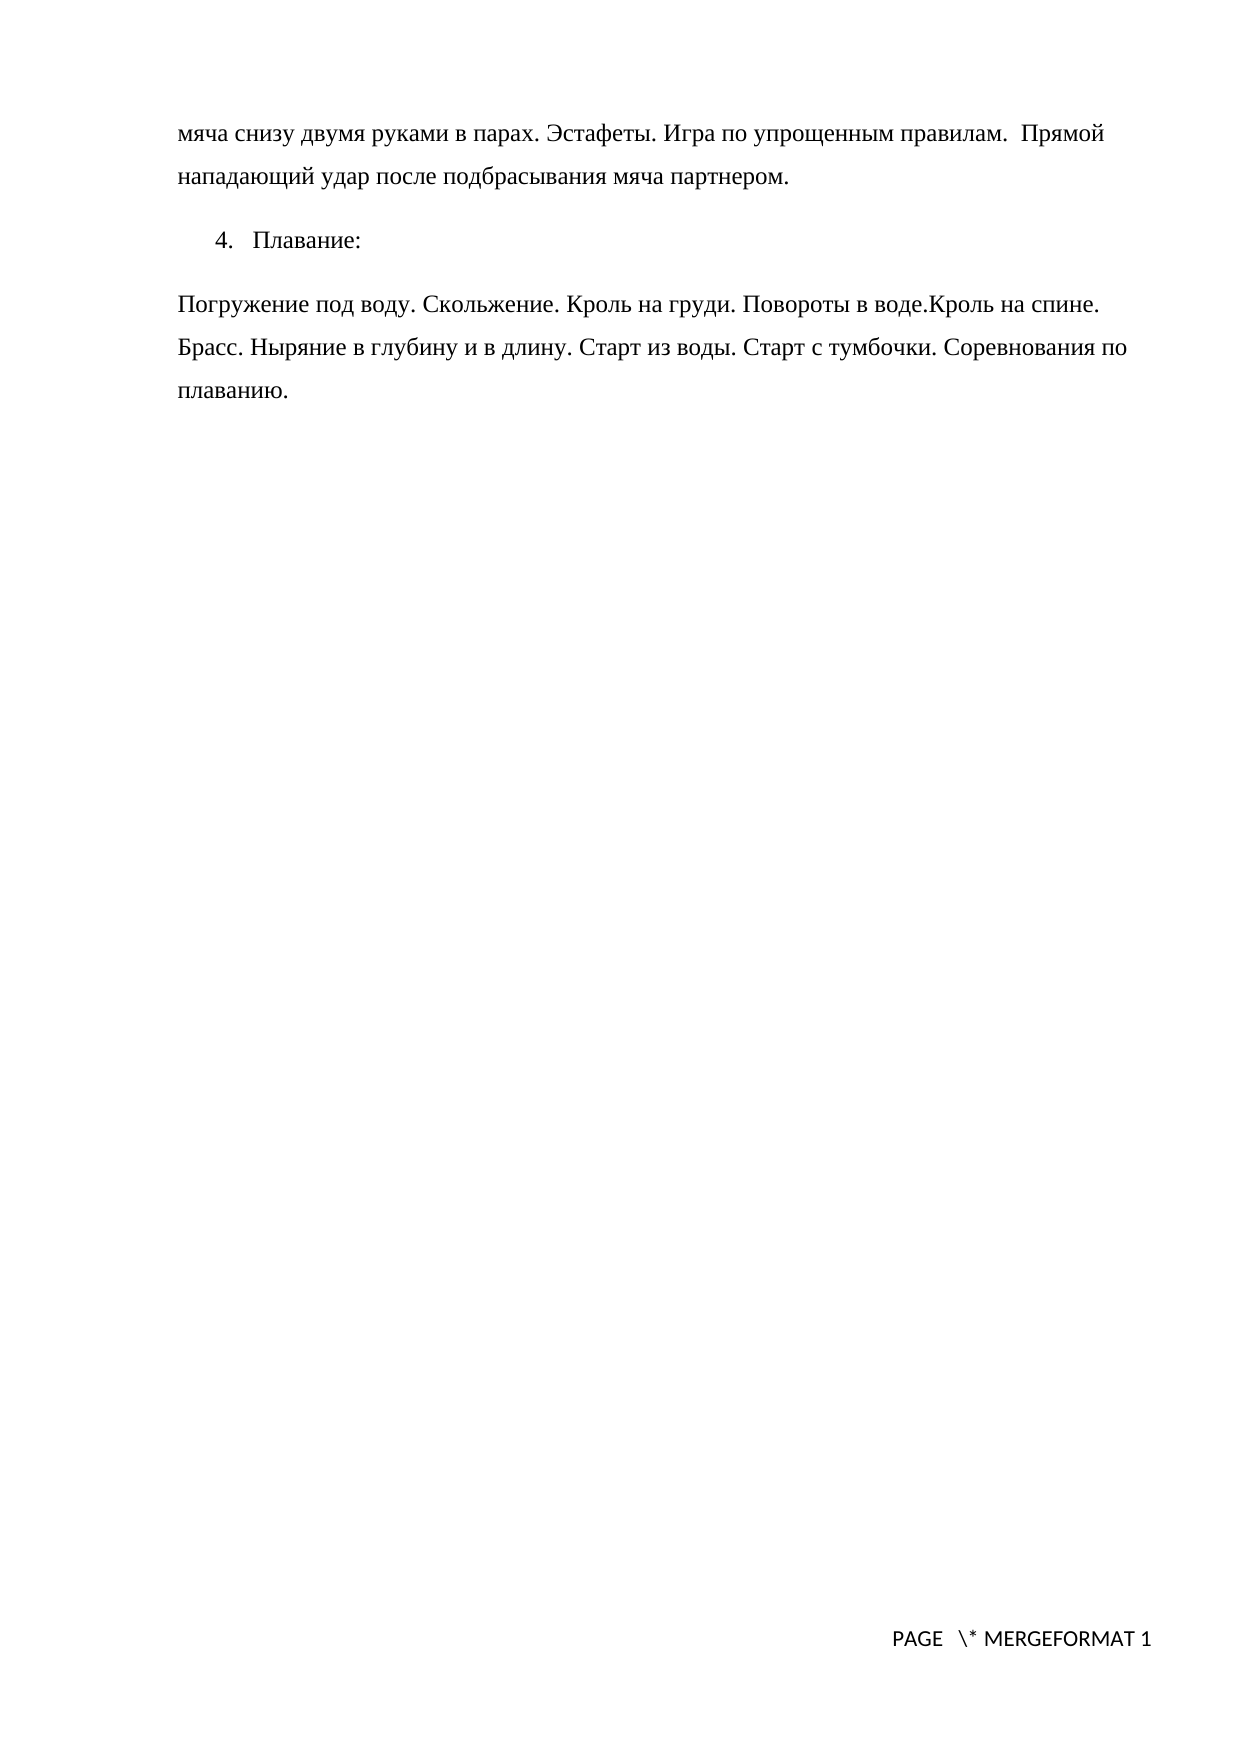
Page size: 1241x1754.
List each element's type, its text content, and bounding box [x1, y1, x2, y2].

text Погружение под воду. Скольжение. Кроль на груди. Повороты в воде.Кроль на спине. Брасс. Ныряние в глубину и в длину. Старт из воды. Старт с тумбочки. Соревнования по плаванию. [177, 289, 1152, 404]
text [177, 118, 1152, 190]
list Плавание: [215, 225, 1152, 254]
